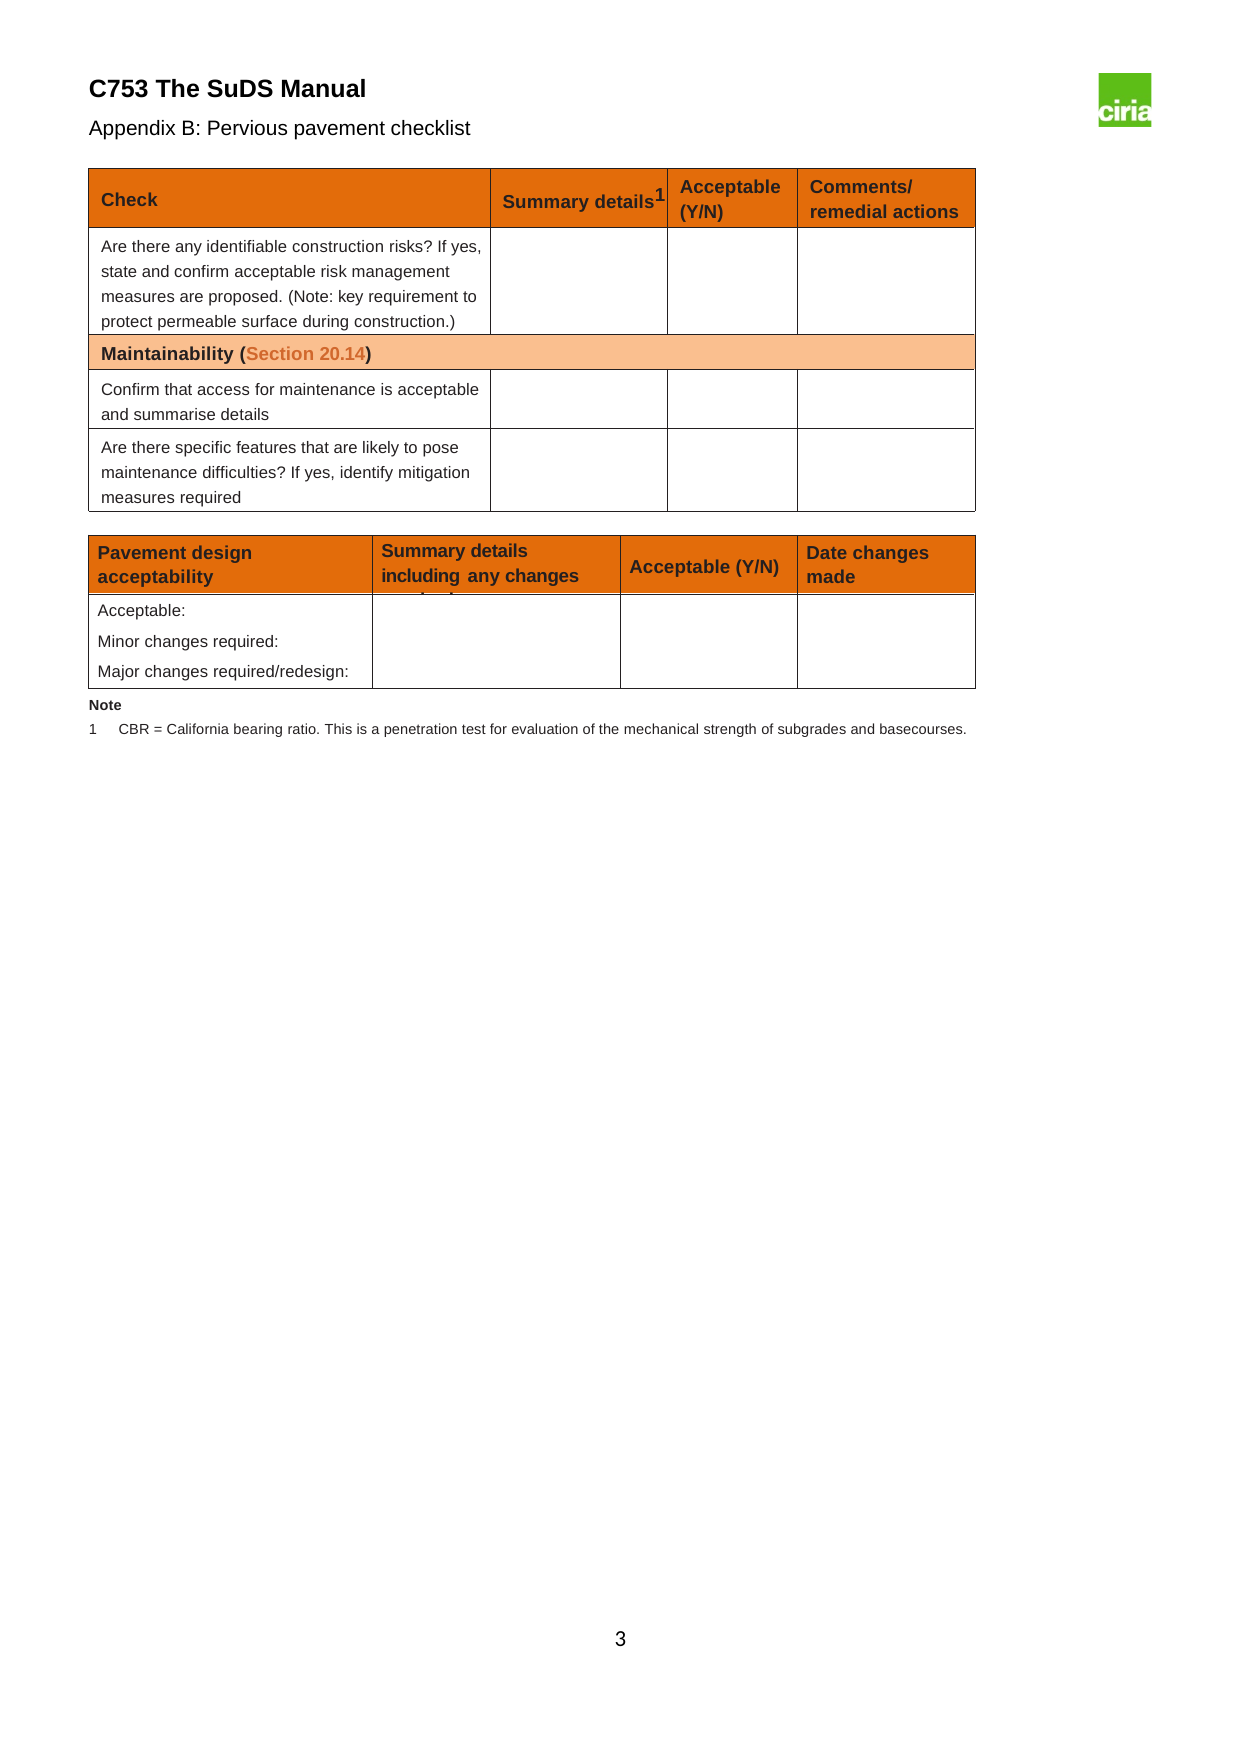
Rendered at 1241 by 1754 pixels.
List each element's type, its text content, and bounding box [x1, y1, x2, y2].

table_cell [373, 595, 620, 688]
table_header Summary details1 [491, 169, 667, 227]
table_cell [668, 228, 797, 333]
table_header Date changes made [798, 536, 975, 593]
table_cell Confirm that access for maintenance is acceptable and summarise details [89, 370, 490, 428]
table_cell [621, 595, 797, 688]
table_cell [491, 370, 667, 428]
table_cell [798, 227, 975, 333]
table_cell Maintainability (Section 20.14) [89, 334, 975, 369]
table_cell [798, 369, 975, 428]
table_header Acceptable (Y/N) [621, 536, 797, 593]
table_header Acceptable (Y/N) [668, 169, 797, 227]
table_cell [491, 228, 667, 333]
table_header Summary details including any changes required [373, 536, 620, 593]
table_cell [668, 370, 797, 428]
picture [1098, 73, 1152, 127]
table_header Comments/ remedial actions [798, 169, 975, 227]
table_header Pavement design acceptability [89, 536, 372, 593]
table_cell Acceptable: Minor changes required: Major changes required/redesign: [89, 595, 372, 688]
text Note [89, 697, 1152, 714]
table_cell [798, 594, 975, 688]
table_cell [491, 429, 667, 511]
table_header Check [89, 169, 490, 227]
table_cell Are there any identifiable construction risks? If yes, state and confirm acceptable risk management measures are proposed. (Note: key requirement to protect permeable surface during construction.) [89, 228, 490, 333]
table_cell Are there specific features that are likely to pose maintenance difficulties? If yes, identify mitigation measures required [89, 429, 490, 511]
table_cell [798, 428, 975, 511]
table_cell [668, 429, 797, 511]
text 1 CBR = California bearing ratio. This is a penetration test for evaluation of the mechanical strength of subgrades and basecourses. [89, 720, 1152, 737]
